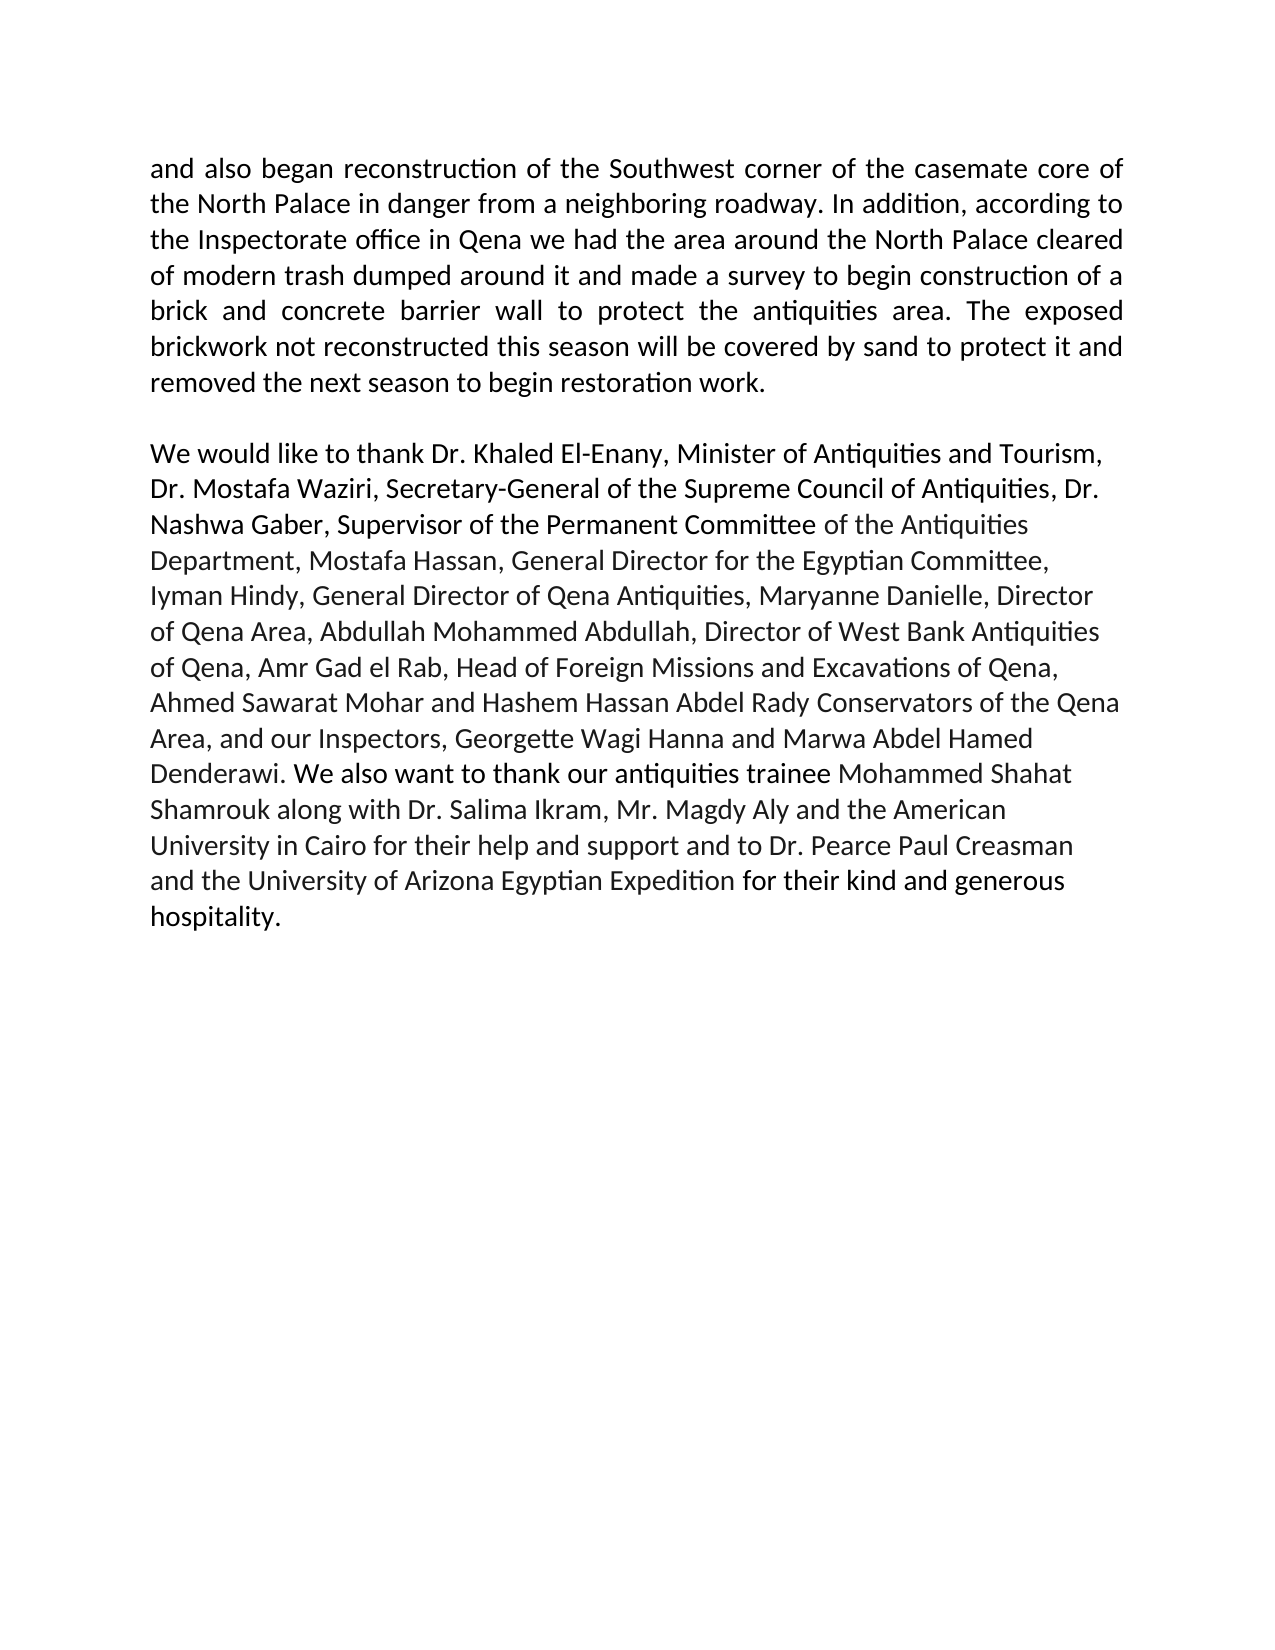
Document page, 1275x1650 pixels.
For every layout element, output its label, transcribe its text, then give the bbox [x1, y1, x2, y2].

text We would like to thank Dr. Khaled El-Enany, Minister of Antiquities and Tourism, Dr. Mostafa Waziri, Secretary-General of the Supreme Council of Antiquities, Dr. Nashwa Gaber, Supervisor of the Permanent Committee of the Antiquities Department, Mostafa Hassan, General Director for the Egyptian Committee, Iyman Hindy, General Director of Qena Antiquities, Maryanne Danielle, Director of Qena Area, Abdullah Mohammed Abdullah, Director of West Bank Antiquities of Qena, Amr Gad el Rab, Head of Foreign Missions and Excavations of Qena, Ahmed Sawarat Mohar and Hashem Hassan Abdel Rady Conservators of the Qena Area, and our Inspectors, Georgette Wagi Hanna and Marwa Abdel Hamed Denderawi. We also want to thank our antiquities trainee Mohammed Shahat Shamrouk along with Dr. Salima Ikram, Mr. Magdy Aly and the American University in Cairo for their help and support and to Dr. Pearce Paul Creasman and the University of Arizona Egyptian Expedition for their kind and generous hospitality. [150, 435, 1125, 934]
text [150, 150, 1125, 399]
